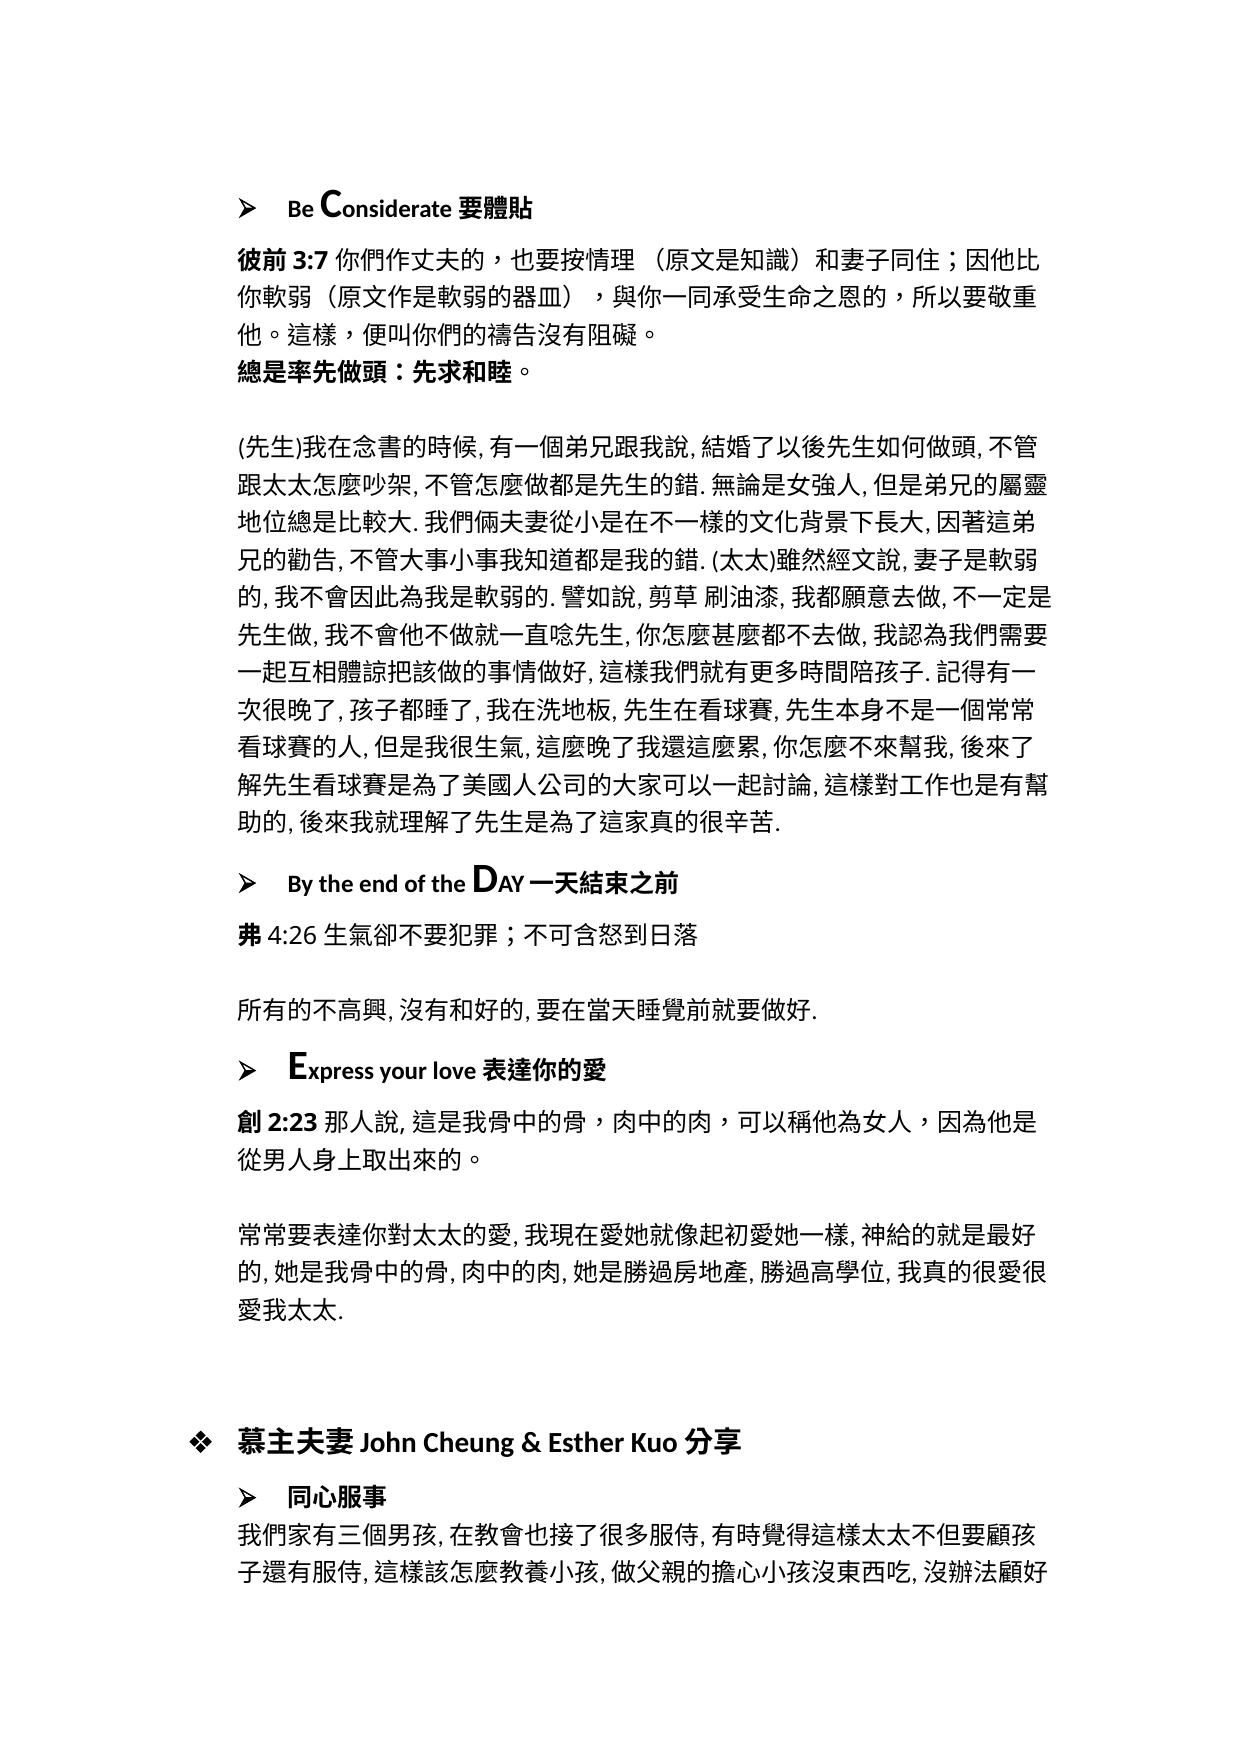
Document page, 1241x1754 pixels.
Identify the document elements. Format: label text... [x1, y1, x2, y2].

list 同心服事 [237, 1477, 1053, 1514]
list 慕主夫妻John Cheung & Esther Kuo 分享 [187, 1402, 1053, 1477]
text 弗4:26 生氣卻不要犯罪；不可含怒到日落 [237, 914, 1053, 952]
text 所有的不高興, 沒有和好的, 要在當天睡覺前就要做好. [237, 989, 1053, 1027]
list Be Considerate 要體貼 [237, 164, 1053, 239]
text 創2:23 那人說, 這是我骨中的骨，肉中的肉，可以稱他為女人，因為他是從男人身上取出來的。 [237, 1102, 1053, 1177]
text (先生)我在念書的時候, 有一個弟兄跟我說, 結婚了以後先生如何做頭, 不管跟太太怎麼吵架, 不管怎麼做都是先生的錯. 無論是女強人, 但是弟兄的屬靈地位總是比較大. 我們倆夫妻從小是在不一樣的文化背景下長大, 因著這弟兄的勸告, 不管大事小事我知道都是我的錯. (太太)雖然經文說, 妻子是軟弱的, 我不會因此為我是軟弱的. 譬如說, 剪草 刷油漆, 我都願意去做, 不一定是先生做, 我不會他不做就一直唸先生, 你怎麼甚麼都不去做, 我認為我們需要一起互相體諒把該做的事情做好, 這樣我們就有更多時間陪孩子. 記得有一次很晚了, 孩子都睡了, 我在洗地板, 先生在看球賽, 先生本身不是一個常常看球賽的人, 但是我很生氣, 這麼晚了我還這麼累, 你怎麼不來幫我, 後來了解先生看球賽是為了美國人公司的大家可以一起討論, 這樣對工作也是有幫助的, 後來我就理解了先生是為了這家真的很辛苦. [237, 427, 1053, 839]
list By the end of the DAY 一天結束之前 [237, 839, 1053, 914]
text 常常要表達你對太太的愛, 我現在愛她就像起初愛她一樣, 神給的就是最好的, 她是我骨中的骨, 肉中的肉, 她是勝過房地產, 勝過高學位, 我真的很愛很愛我太太. [237, 1214, 1053, 1327]
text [237, 1514, 1053, 1589]
text 總是率先做頭：先求和睦。 [237, 352, 1053, 389]
list Express your love 表達你的愛 [237, 1027, 1053, 1102]
text 彼前3:7 你們作丈夫的，也要按情理 （原文是知識）和妻子同住；因他比你軟弱（原文作是軟弱的器皿），與你一同承受生命之恩的，所以要敬重他。這樣，便叫你們的禱告沒有阻礙。 [237, 239, 1053, 352]
